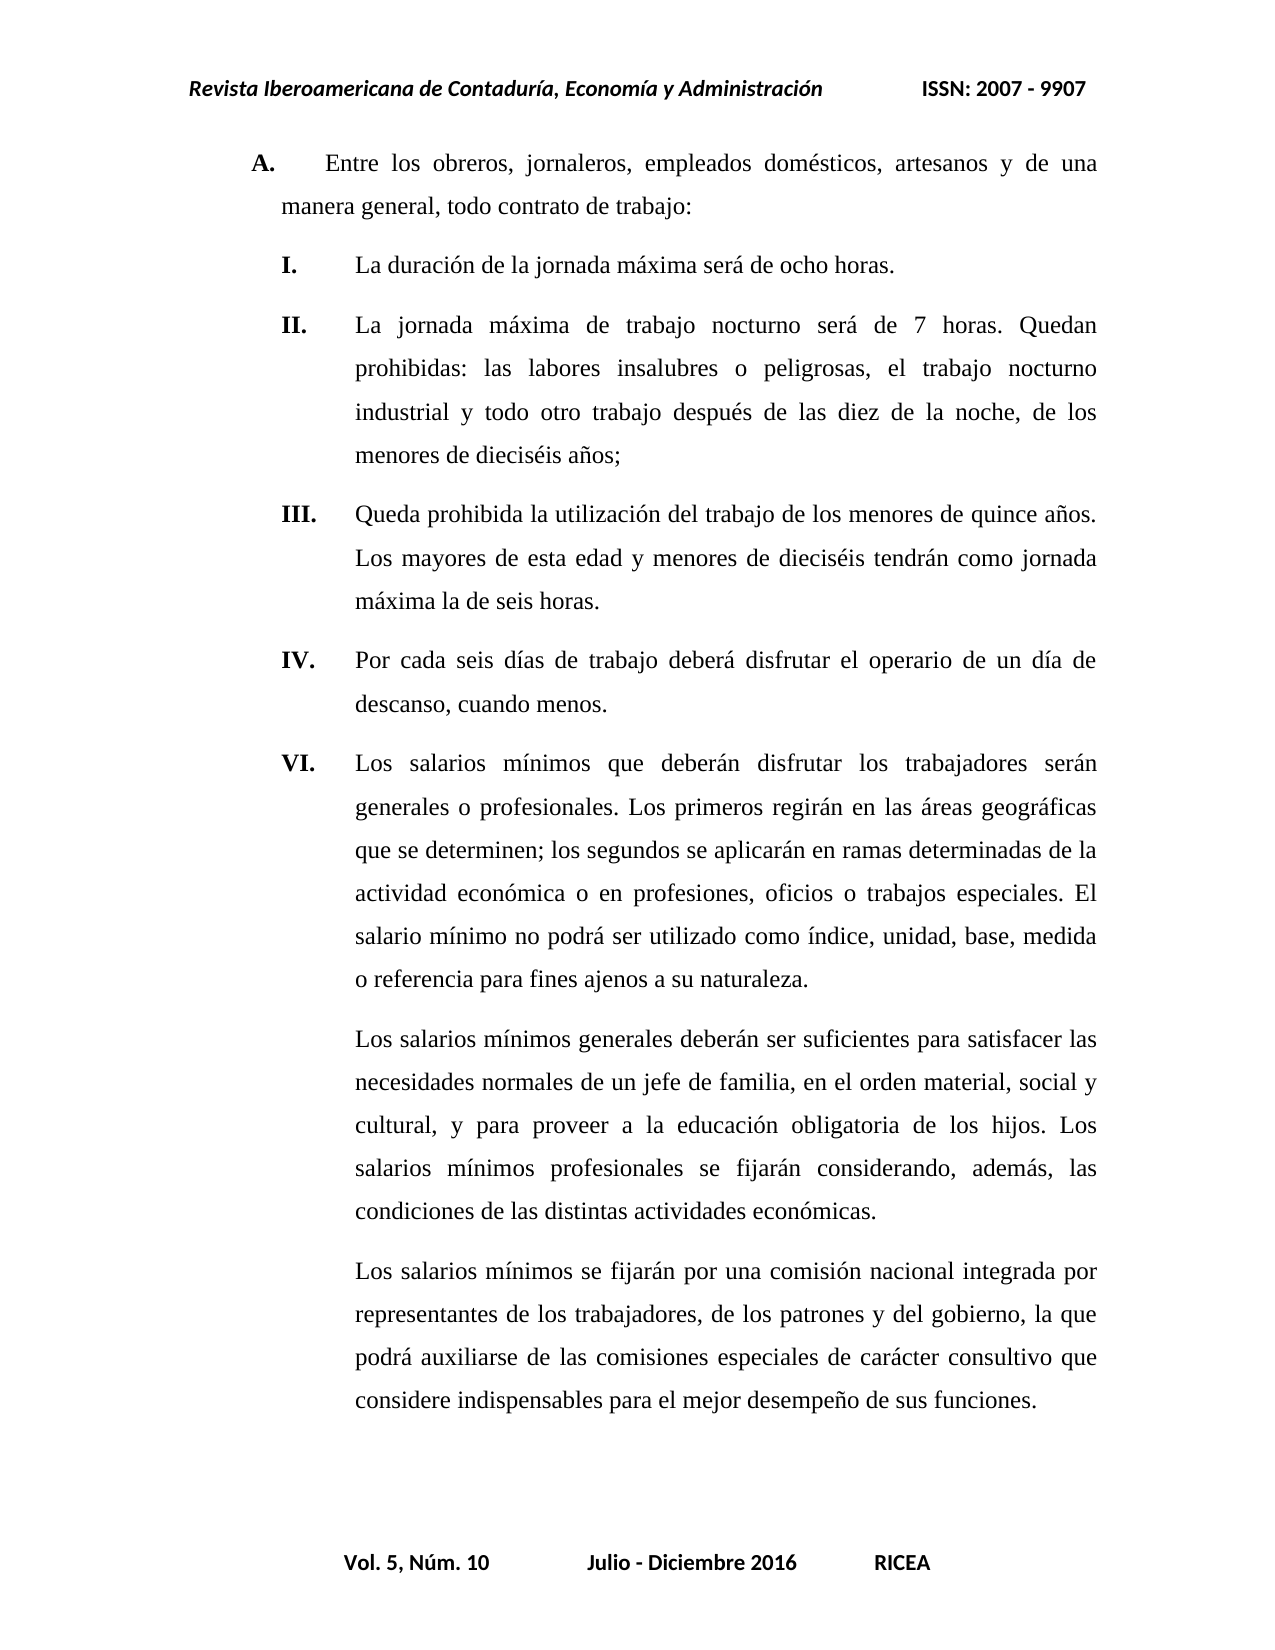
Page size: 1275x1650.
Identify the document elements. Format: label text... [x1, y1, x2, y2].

text VI. Los salarios mínimos que deberán disfrutar los trabajadores serán generales o profesionales. Los primeros regirán en las áreas geográficas que se determinen; los segundos se aplicarán en ramas determinadas de la actividad económica o en profesiones, oficios o trabajos especiales. El salario mínimo no podrá ser utilizado como índice, unidad, base, medida o referencia para fines ajenos a su naturaleza. [281, 748, 1098, 993]
text A. Entre los obreros, jornaleros, empleados domésticos, artesanos y de una manera general, todo contrato de trabajo: [251, 148, 1098, 219]
text II. La jornada máxima de trabajo nocturno será de 7 horas. Quedan prohibidas: las labores insalubres o peligrosas, el trabajo nocturno industrial y todo otro trabajo después de las diez de la noche, de los menores de dieciséis años; [281, 310, 1098, 468]
text IV. Por cada seis días de trabajo deberá disfrutar el operario de un día de descanso, cuando menos. [281, 646, 1098, 717]
text Los salarios mínimos generales deberán ser suficientes para satisfacer las necesidades normales de un jefe de familia, en el orden material, social y cultural, y para proveer a la educación obligatoria de los hijos. Los salarios mínimos profesionales se fijarán considerando, además, las condiciones de las distintas actividades económicas. [355, 1024, 1098, 1225]
text Los salarios mínimos se fijarán por una comisión nacional integrada por representantes de los trabajadores, de los patrones y del gobierno, la que podrá auxiliarse de las comisiones especiales de carácter consultivo que considere indispensables para el mejor desempeño de sus funciones. [355, 1256, 1098, 1414]
text I. La duración de la jornada máxima será de ocho horas. [281, 251, 1098, 279]
text III. Queda prohibida la utilización del trabajo de los menores de quince años. Los mayores de esta edad y menores de dieciséis tendrán como jornada máxima la de seis horas. [281, 499, 1098, 614]
